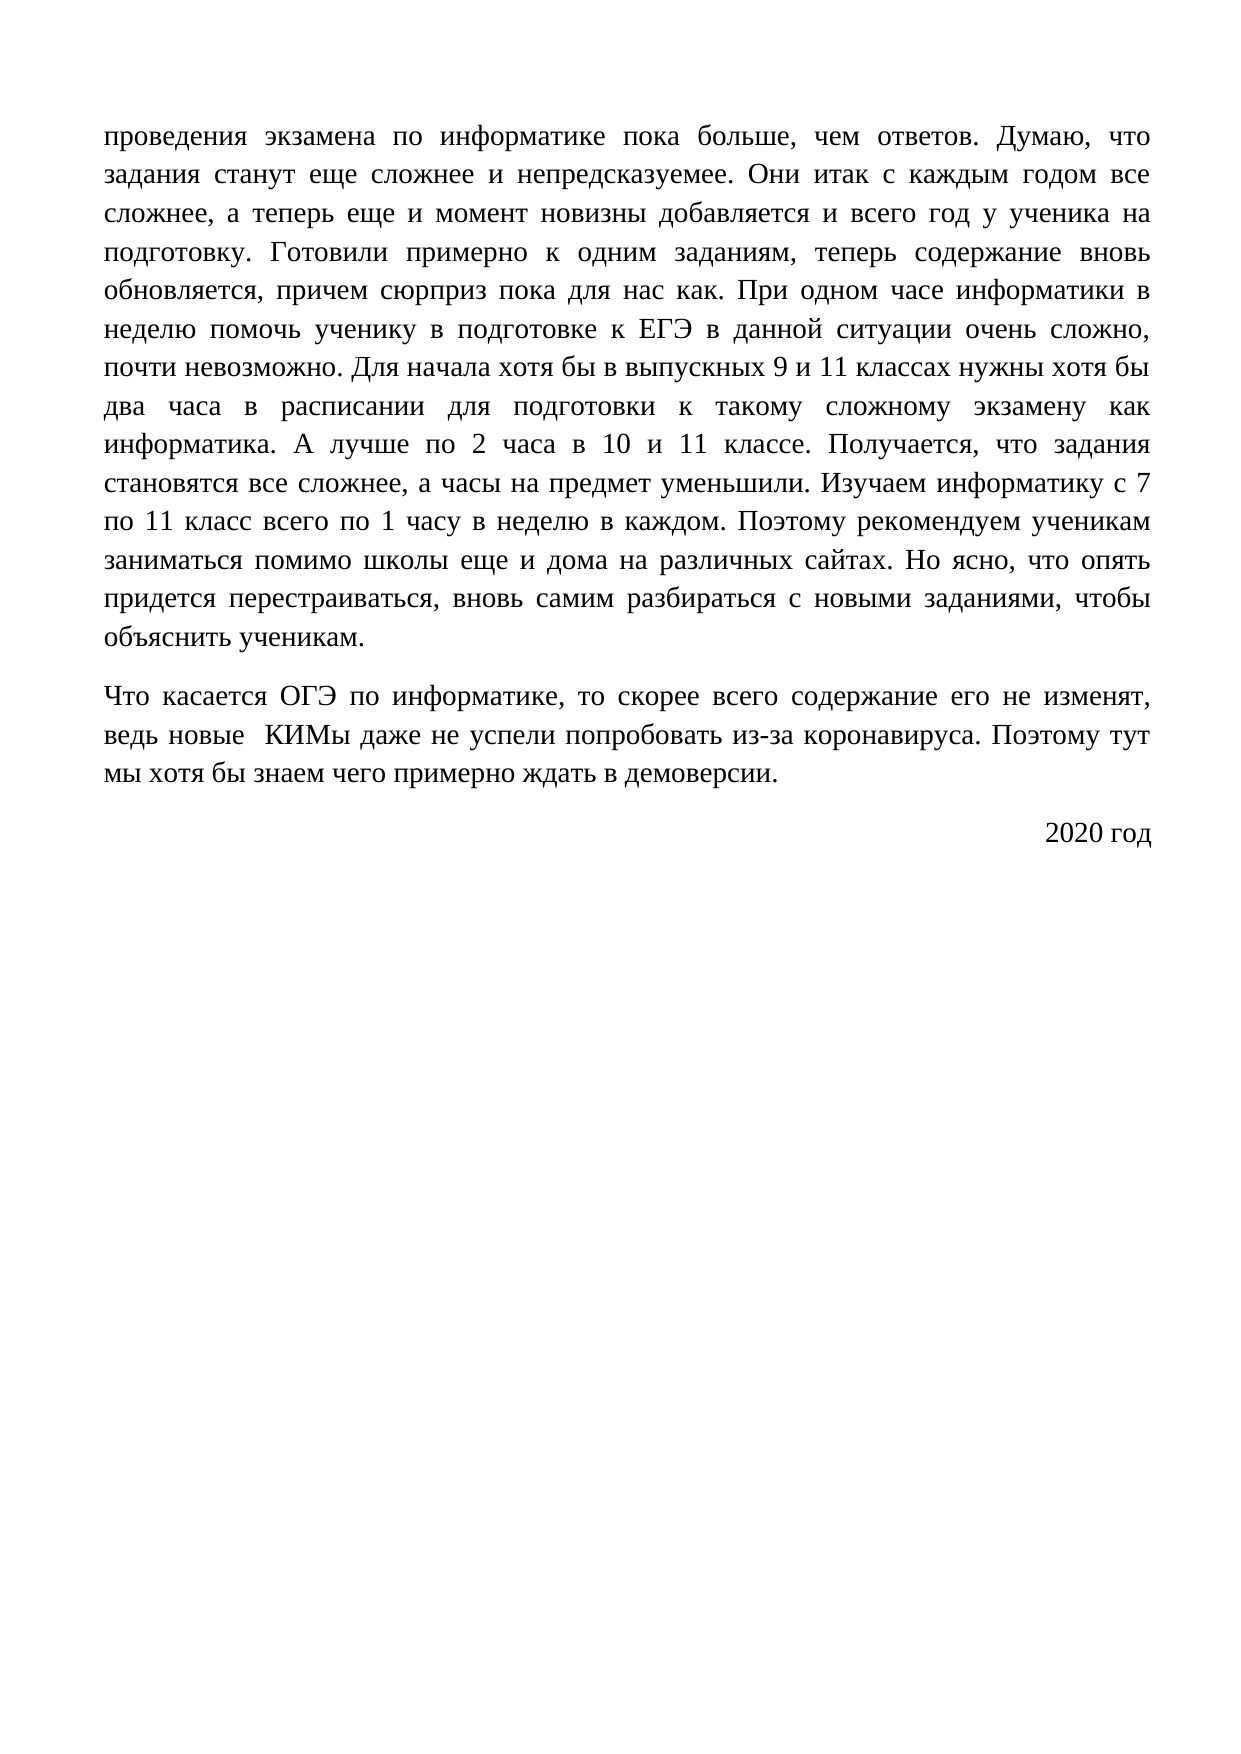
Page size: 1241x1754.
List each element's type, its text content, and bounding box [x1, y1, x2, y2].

text 2020 год [103, 815, 1152, 848]
text Что касается ОГЭ по информатике, то скорее всего содержание его не изменят, ведь новые КИМы даже не успели попробовать из-за коронавируса. Поэтому тут мы хотя бы знаем чего примерно ждать в демоверсии. [103, 678, 1152, 789]
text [103, 118, 1152, 653]
